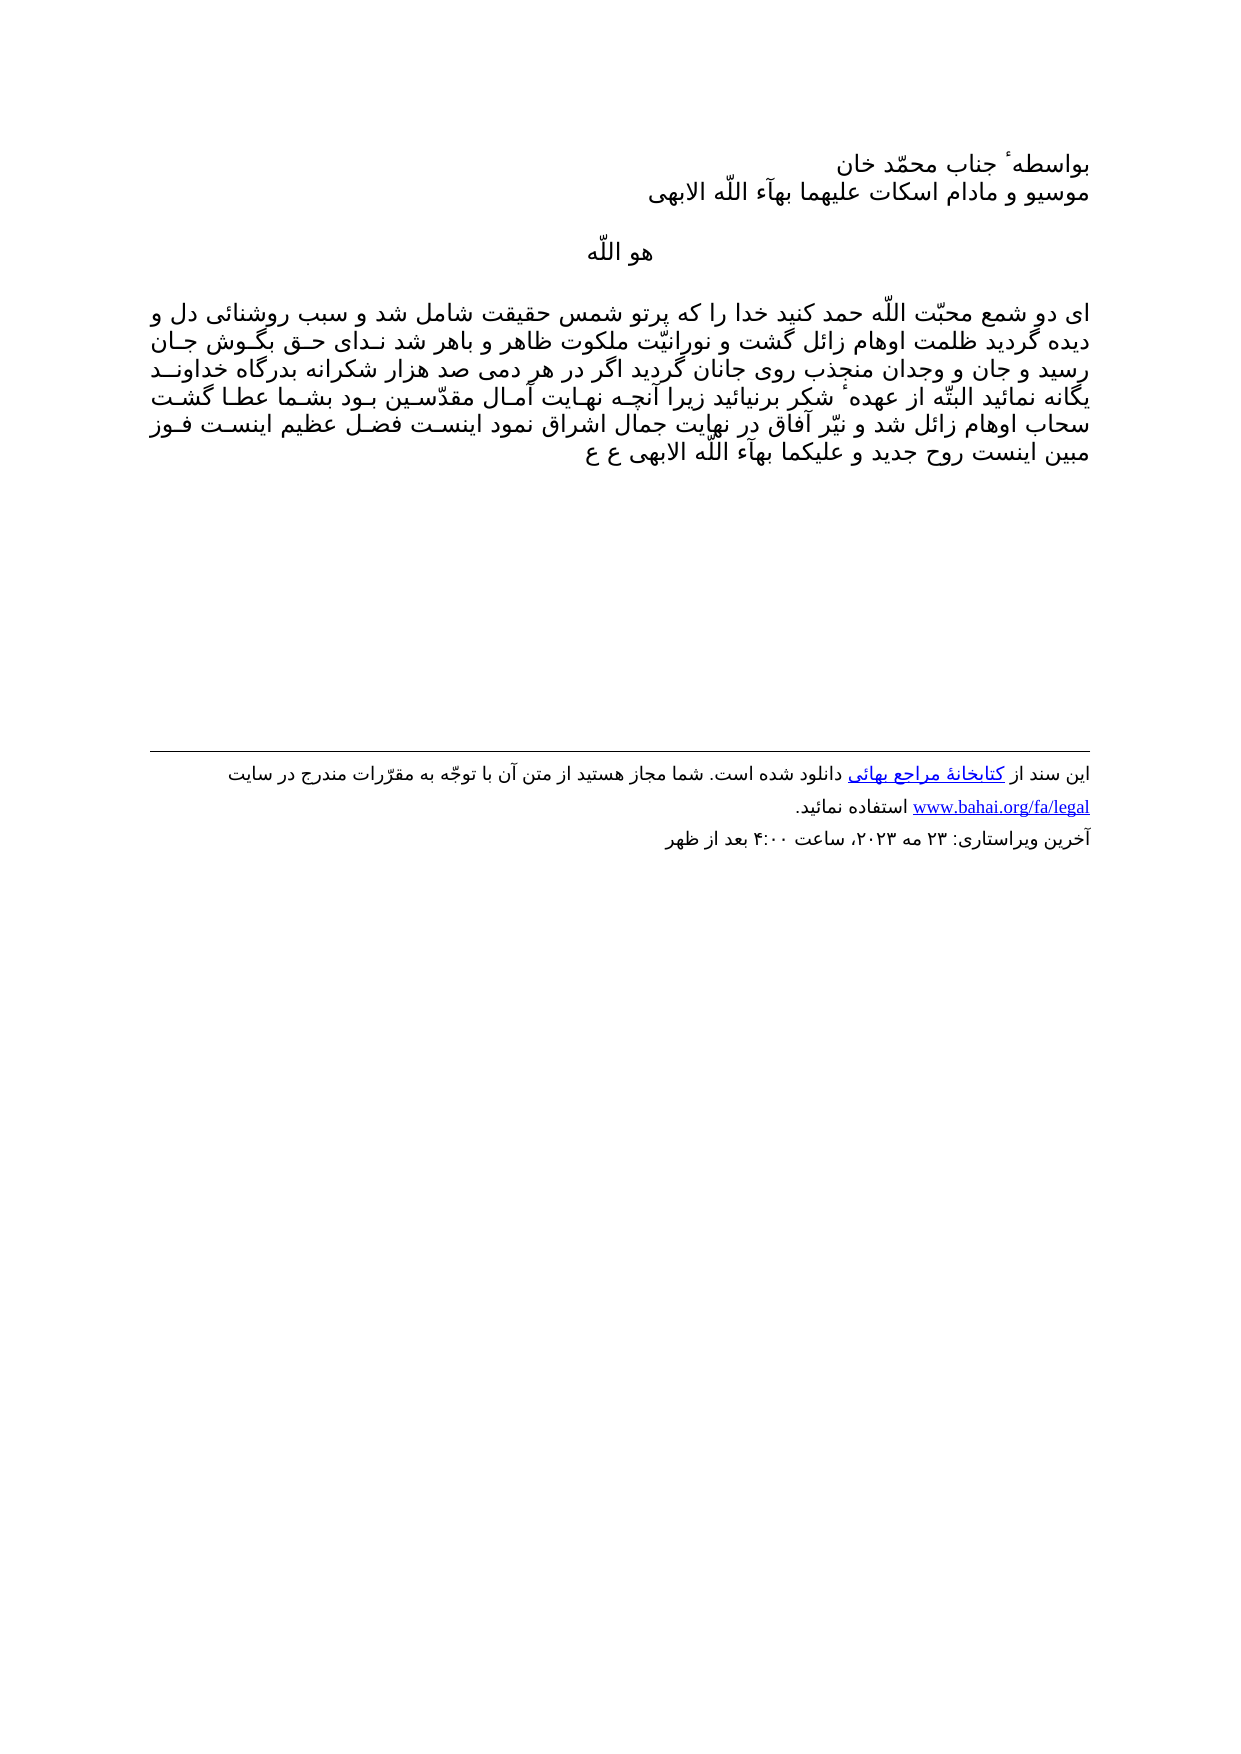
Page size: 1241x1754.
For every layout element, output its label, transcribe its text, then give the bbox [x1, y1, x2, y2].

text هو اللّه [150, 238, 1090, 266]
text ای دو شمع محبّت اللّه حمد کنید خدا را که پرتو شمس حقیقت شامل شد و سبب روشنائی دل و دیده گردید ظلمت اوهام زائل گشت و نورانیّت ملکوت ظاهر و باهر شد ندای حق بگوش جان رسید و جان و وجدان منجذب روی جانان گردید اگر در هر دمی صد هزار شکرانه بدرگاه خداوند یگانه نمائید البتّه از عهدهٴ شکر برنیائید زیرا آنچه نهایت آمال مقدّسین بود بشما عطا گشت سحاب اوهام زائل شد و نیّر آفاق در نهایت جمال اشراق نمود اینست فضل عظیم اینست فوز مبین اینست روح جدید و علیکما بهآء اللّه الابهی ع ع [150, 299, 1090, 466]
text آخرین ویراستاری: ۲۳ مه ۲۰۲٣، ساعت ۴:٠٠ بعد از ظهر [150, 828, 1090, 849]
text بواسطهٴ جناب محمّد خان [150, 150, 1090, 178]
text این سند از کتابخانهٔ مراجع بهائی دانلود شده است. شما مجاز هستید از متن آن با توجّه به مقرّرات مندرج در سایت www.bahai.org/fa/legal استفاده نمائید. [150, 763, 1090, 817]
text موسیو و مادام اسکات علیهما بهآء اللّه الابهی [150, 178, 1090, 206]
